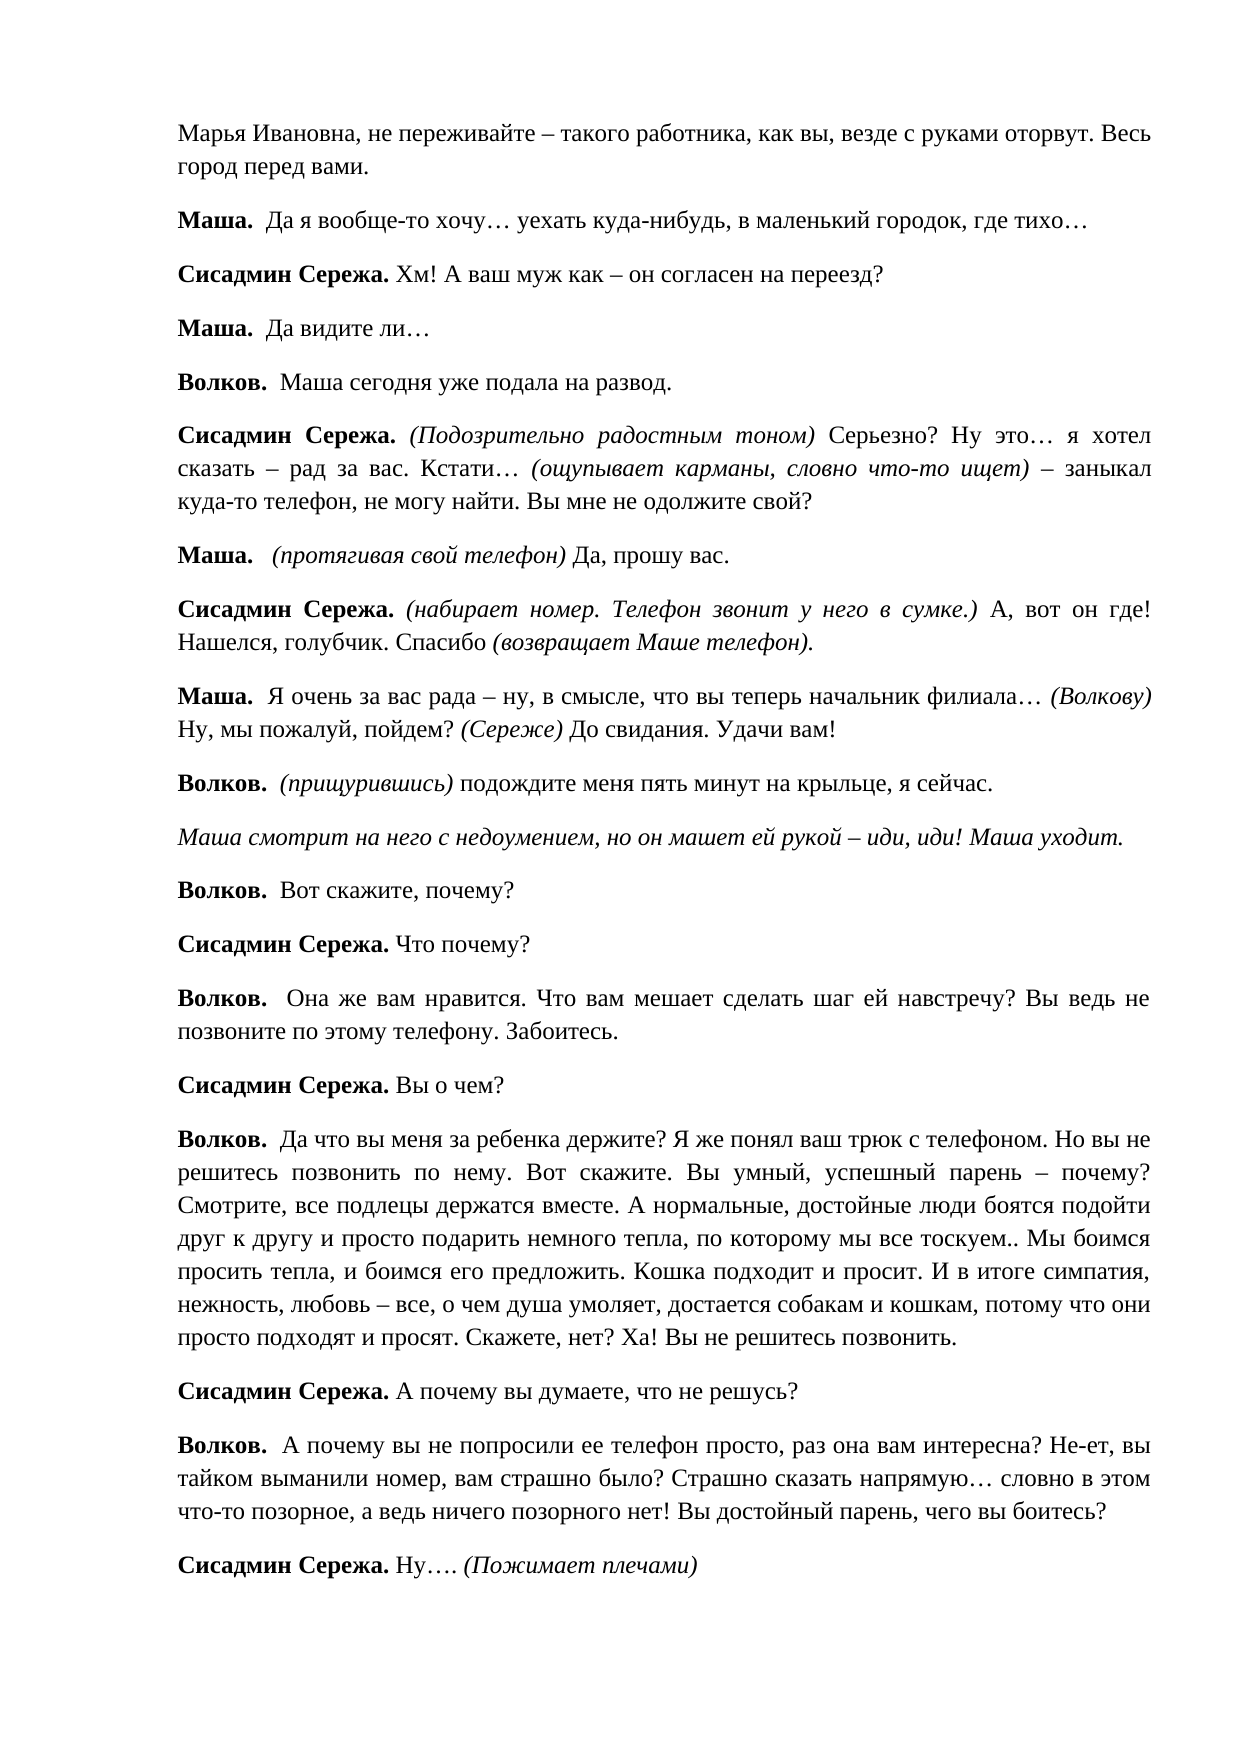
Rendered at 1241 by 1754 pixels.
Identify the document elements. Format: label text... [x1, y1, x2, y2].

text Волков. (прищурившись) подождите меня пять минут на крыльце, я сейчас. [177, 768, 1152, 797]
text Волков. Вот скажите, почему? [177, 876, 1152, 904]
text Волков. Маша сегодня уже подала на развод. [177, 367, 1152, 395]
text Маша. Да видите ли… [177, 313, 1152, 341]
text Сисадмин Сережа. Что почему? [177, 929, 1152, 958]
text Сисадмин Сережа. (Подозрительно радостным тоном) Серьезно? Ну это… я хотел сказать – рад за вас. Кстати… (ощупывает карманы, словно что-то ищет) – заныкал куда-то телефон, не могу найти. Вы мне не одолжите свой? [177, 420, 1152, 515]
text Маша. Да я вообще-то хочу… уехать куда-нибудь, в маленький городок, где тихо… [177, 205, 1152, 234]
text Сисадмин Сережа. (набирает номер. Телефон звонит у него в сумке.) А, вот он где! Нашелся, голубчик. Спасибо (возвращает Маше телефон). [177, 594, 1152, 656]
text Волков. Она же вам нравится. Что вам мешает сделать шаг ей навстречу? Вы ведь не позвоните по этому телефону. Забоитесь. [177, 983, 1152, 1045]
text Маша. Я очень за вас рада – ну, в смысле, что вы теперь начальник филиала… (Волкову) Ну, мы пожалуй, пойдем? (Сереже) До свидания. Удачи вам! [177, 681, 1152, 743]
text Сисадмин Сережа. Вы о чем? [177, 1070, 1152, 1099]
text Волков. Да что вы меня за ребенка держите? Я же понял ваш трюк с телефоном. Но вы не решитесь позвонить по нему. Вот скажите. Вы умный, успешный парень – почему? Смотрите, все подлецы держатся вместе. А нормальные, достойные люди боятся подойти друг к другу и просто подарить немного тепла, по которому мы все тоскуем.. Мы боимся просить тепла, и боимся его предложить. Кошка подходит и просит. И в итоге симпатия, нежность, любовь – все, о чем душа умоляет, достается собакам и кошкам, потому что они просто подходят и просят. Скажете, нет? Ха! Вы не решитесь позвонить. [177, 1124, 1152, 1351]
text Сисадмин Сережа. Ну…. (Пожимает плечами) [177, 1550, 1152, 1578]
text Волков. А почему вы не попросили ее телефон просто, раз она вам интересна? Не-ет, вы тайком выманили номер, вам страшно было? Страшно сказать напрямую… словно в этом что-то позорное, а ведь ничего позорного нет! Вы достойный парень, чего вы боитесь? [177, 1430, 1152, 1525]
text Маша смотрит на него с недоумением, но он машет ей рукой – иди, иди! Маша уходит. [177, 822, 1152, 851]
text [177, 118, 1152, 180]
text Сисадмин Сережа. Хм! А ваш муж как – он согласен на переезд? [177, 259, 1152, 288]
text Сисадмин Сережа. А почему вы думаете, что не решусь? [177, 1376, 1152, 1405]
text Маша. (протягивая свой телефон) Да, прошу вас. [177, 540, 1152, 569]
